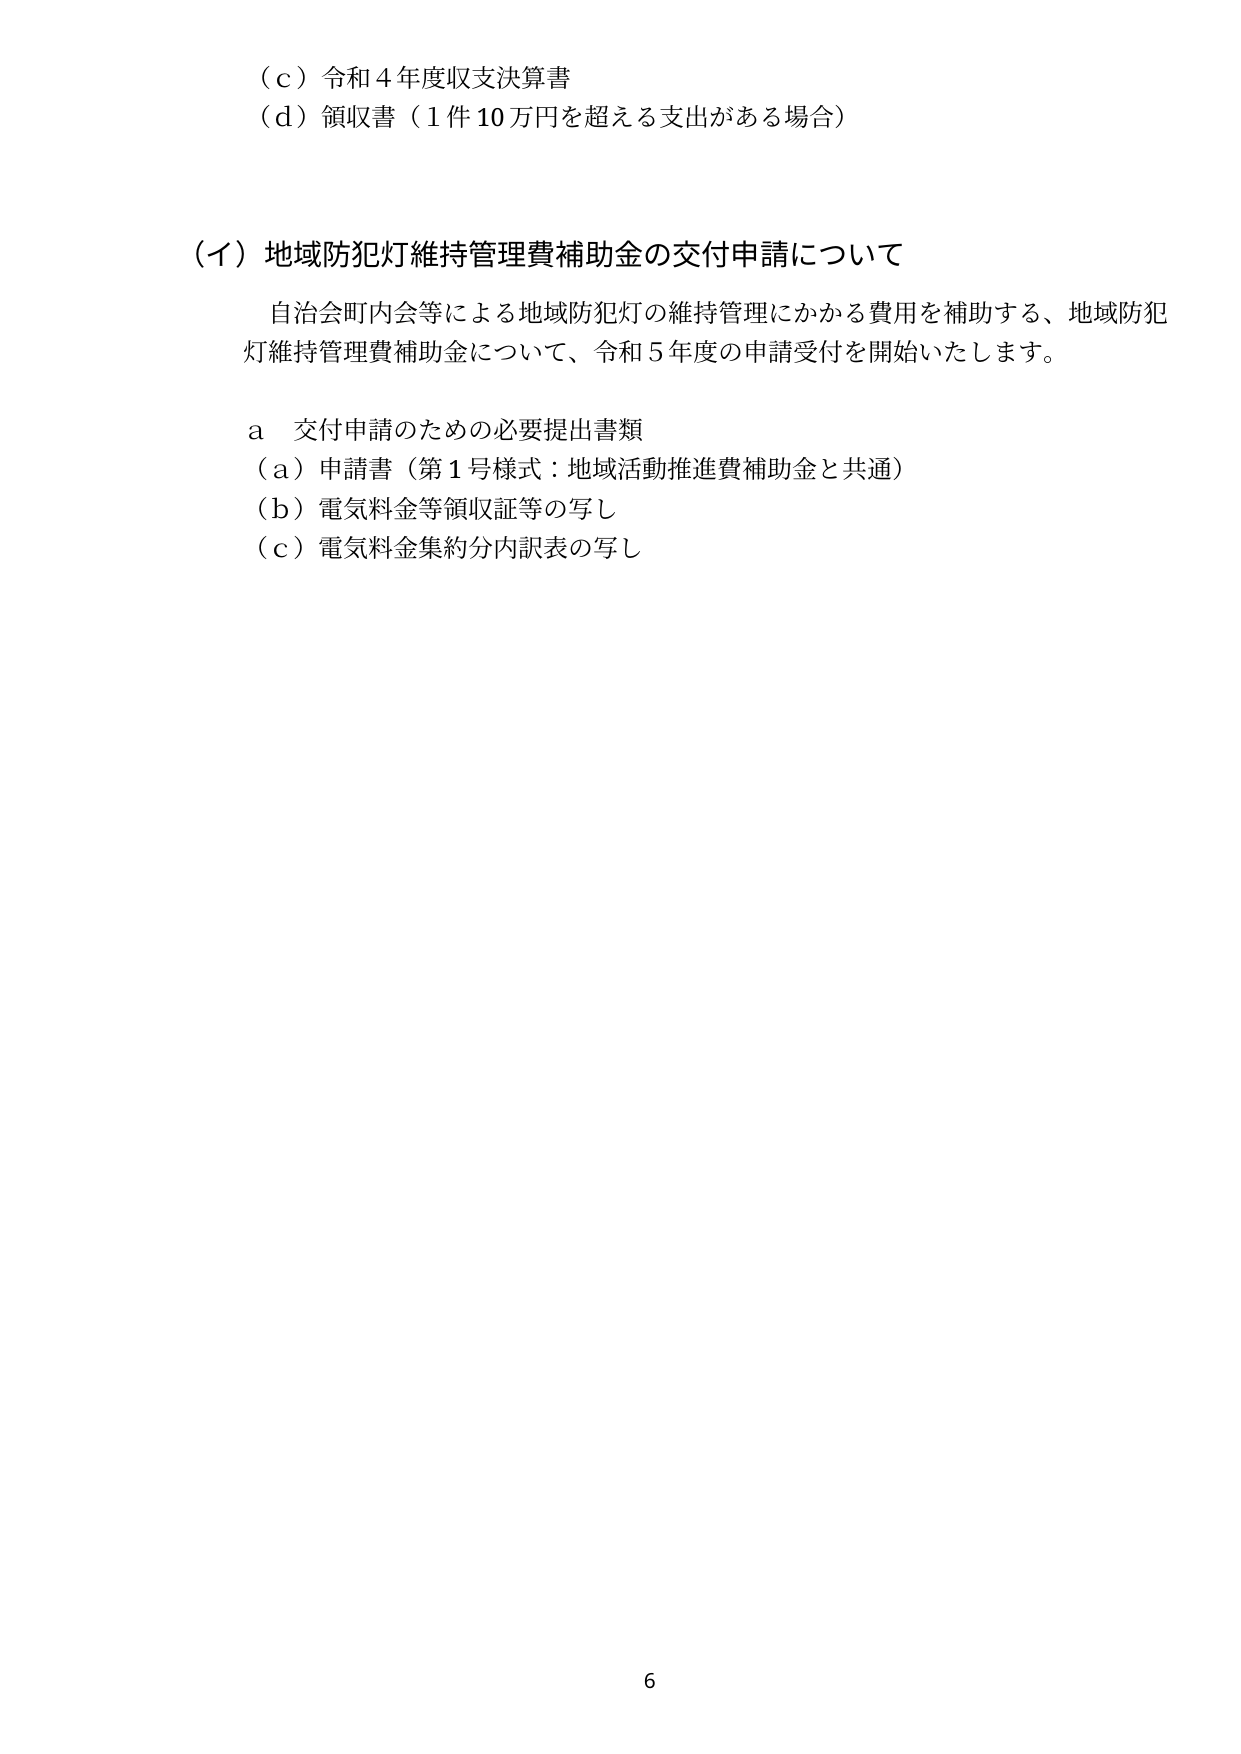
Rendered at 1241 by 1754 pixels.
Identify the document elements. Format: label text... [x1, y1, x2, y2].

text （ｂ）電気料金等領収証等の写し [118, 488, 1181, 527]
text （ａ）申請書（第1号様式：地域活動推進費補助金と共通） [118, 448, 1181, 488]
text ａ 交付申請のための必要提出書類 [118, 409, 1181, 448]
text （イ）地域防犯灯維持管理費補助金の交付申請について [118, 213, 1181, 292]
text 灯維持管理費補助金について、令和５年度の申請受付を開始いたします。 [118, 331, 1181, 370]
text 自治会町内会等による地域防犯灯の維持管理にかかる費用を補助する、地域防犯 [118, 292, 1181, 331]
text （ｃ）電気料金集約分内訳表の写し [118, 527, 1181, 566]
text （ｃ）令和４年度収支決算書 [118, 57, 1181, 96]
text （ｄ）領収書（１件10万円を超える支出がある場合） [118, 96, 1181, 135]
